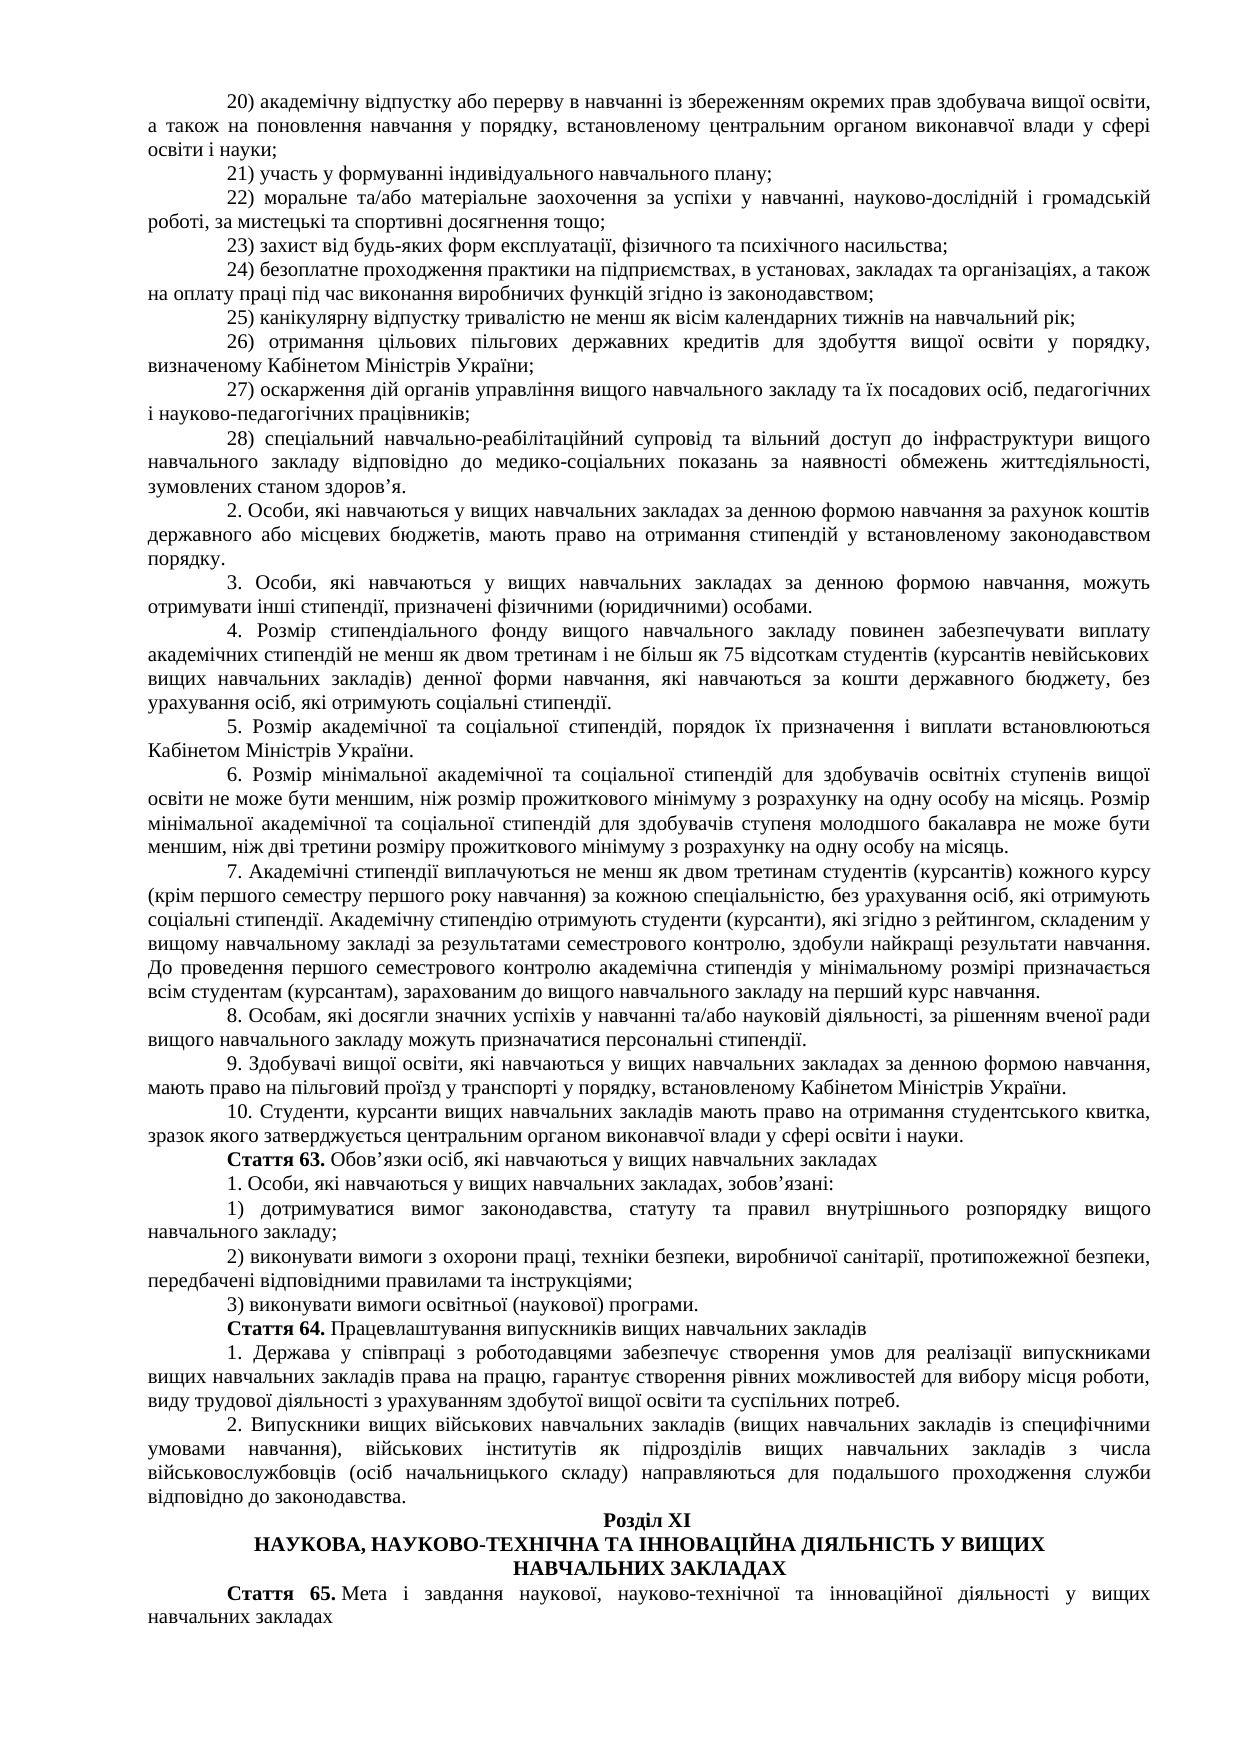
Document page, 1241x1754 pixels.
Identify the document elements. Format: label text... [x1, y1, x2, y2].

text Розділ XI НАУКОВА, НАУКОВО-ТЕХНІЧНА ТА ІННОВАЦІЙНА ДІЯЛЬНІСТЬ У ВИЩИХ НАВЧАЛЬНИХ ЗАКЛАДАХ [227, 1508, 1073, 1580]
text 6. Розмір мінімальної академічної та соціальної стипендій для здобувачів освітніх ступенів вищої освіти не може бути меншим, ніж розмір прожиткового мінімуму з розрахунку на одну особу на місяць. Розмір мінімальної академічної та соціальної стипендій для здобувачів ступеня молодшого бакалавра не може бути меншим, ніж дві третини розміру прожиткового мінімуму з розрахунку на одну особу на місяць. [148, 762, 1152, 858]
text 23) захист від будь-яких форм експлуатації, фізичного та психічного насильства; [148, 233, 1152, 257]
text Стаття 64. Працевлаштування випускників вищих навчальних закладів [148, 1316, 1152, 1340]
text Стаття 63. Обов’язки осіб, які навчаються у вищих навчальних закладах [148, 1147, 1152, 1171]
text 9. Здобувачі вищої освіти, які навчаються у вищих навчальних закладах за денною формою навчання, мають право на пільговий проїзд у транспорті у порядку, встановленому Кабінетом Міністрів України. [148, 1051, 1152, 1099]
text 3) виконувати вимоги освітньої (наукової) програми. [148, 1292, 1152, 1316]
text 28) спеціальний навчально-реабілітаційний супровід та вільний доступ до інфраструктури вищого навчального закладу відповідно до медико-соціальних показань за наявності обмежень життєдіяльності, зумовлених станом здоров’я. [148, 425, 1152, 498]
text 1. Особи, які навчаються у вищих навчальних закладах, зобов’язані: [148, 1171, 1152, 1195]
text 2. Випускники вищих військових навчальних закладів (вищих навчальних закладів із специфічними умовами навчання), військових інститутів як підрозділів вищих навчальних закладів з числа військовослужбовців (осіб начальницького складу) направляються для подальшого проходження служби відповідно до законодавства. [148, 1412, 1152, 1508]
text 3. Особи, які навчаються у вищих навчальних закладах за денною формою навчання, можуть отримувати інші стипендії, призначені фізичними (юридичними) особами. [148, 570, 1152, 618]
text 5. Розмір академічної та соціальної стипендій, порядок їх призначення і виплати встановлюються Кабінетом Міністрів України. [148, 714, 1152, 762]
text 2) виконувати вимоги з охорони праці, техніки безпеки, виробничої санітарії, протипожежної безпеки, передбачені відповідними правилами та інструкціями; [148, 1243, 1152, 1292]
text 26) отримання цільових пільгових державних кредитів для здобуття вищої освіти у порядку, визначеному Кабінетом Міністрів України; [148, 329, 1152, 377]
text 7. Академічні стипендії виплачуються не менш як двом третинам студентів (курсантів) кожного курсу (крім першого семестру першого року навчання) за кожною спеціальністю, без урахування осіб, які отримують соціальні стипендії. Академічну стипендію отримують студенти (курсанти), які згідно з рейтингом, складеним у вищому навчальному закладі за результатами семестрового контролю, здобули найкращі результати навчання. До проведення першого семестрового контролю академічна стипендія у мінімальному розмірі призначається всім студентам (курсантам), зарахованим до вищого навчального закладу на перший курс навчання. [148, 858, 1152, 1003]
text 10. Студенти, курсанти вищих навчальних закладів мають право на отримання студентського квитка, зразок якого затверджується центральним органом виконавчої влади у сфері освіти і науки. [148, 1099, 1152, 1147]
text 27) оскарження дій органів управління вищого навчального закладу та їх посадових осіб, педагогічних і науково-педагогічних працівників; [148, 377, 1152, 425]
text 21) участь у формуванні індивідуального навчального плану; [148, 161, 1152, 185]
text 8. Особам, які досягли значних успіхів у навчанні та/або науковій діяльності, за рішенням вченої ради вищого навчального закладу можуть призначатися персональні стипендії. [148, 1003, 1152, 1051]
text 24) безоплатне проходження практики на підприємствах, в установах, закладах та організаціях, а також на оплату праці під час виконання виробничих функцій згідно із законодавством; [148, 257, 1152, 305]
text 1) дотримуватися вимог законодавства, статуту та правил внутрішнього розпорядку вищого навчального закладу; [148, 1195, 1152, 1243]
text 2. Особи, які навчаються у вищих навчальних закладах за денною формою навчання за рахунок коштів державного або місцевих бюджетів, мають право на отримання стипендій у встановленому законодавством порядку. [148, 498, 1152, 570]
text 1. Держава у співпраці з роботодавцями забезпечує створення умов для реалізації випускниками вищих навчальних закладів права на працю, гарантує створення рівних можливостей для вибору місця роботи, виду трудової діяльності з урахуванням здобутої вищої освіти та суспільних потреб. [148, 1340, 1152, 1412]
text 22) моральне та/або матеріальне заохочення за успіхи у навчанні, науково-дослідній і громадській роботі, за мистецькі та спортивні досягнення тощо; [148, 185, 1152, 233]
text Стаття 65. Мета і завдання наукової, науково-технічної та інноваційної діяльності у вищих навчальних закладах [148, 1580, 1152, 1628]
text 4. Розмір стипендіального фонду вищого навчального закладу повинен забезпечувати виплату академічних стипендій не менш як двом третинам і не більш як 75 відсоткам студентів (курсантів невійськових вищих навчальних закладів) денної форми навчання, які навчаються за кошти державного бюджету, без урахування осіб, які отримують соціальні стипендії. [148, 618, 1152, 714]
text 20) академічну відпустку або перерву в навчанні із збереженням окремих прав здобувача вищої освіти, а також на поновлення навчання у порядку, встановленому центральним органом виконавчої влади у сфері освіти і науки; [148, 88, 1152, 161]
text 25) канікулярну відпустку тривалістю не менш як вісім календарних тижнів на навчальний рік; [148, 305, 1152, 329]
